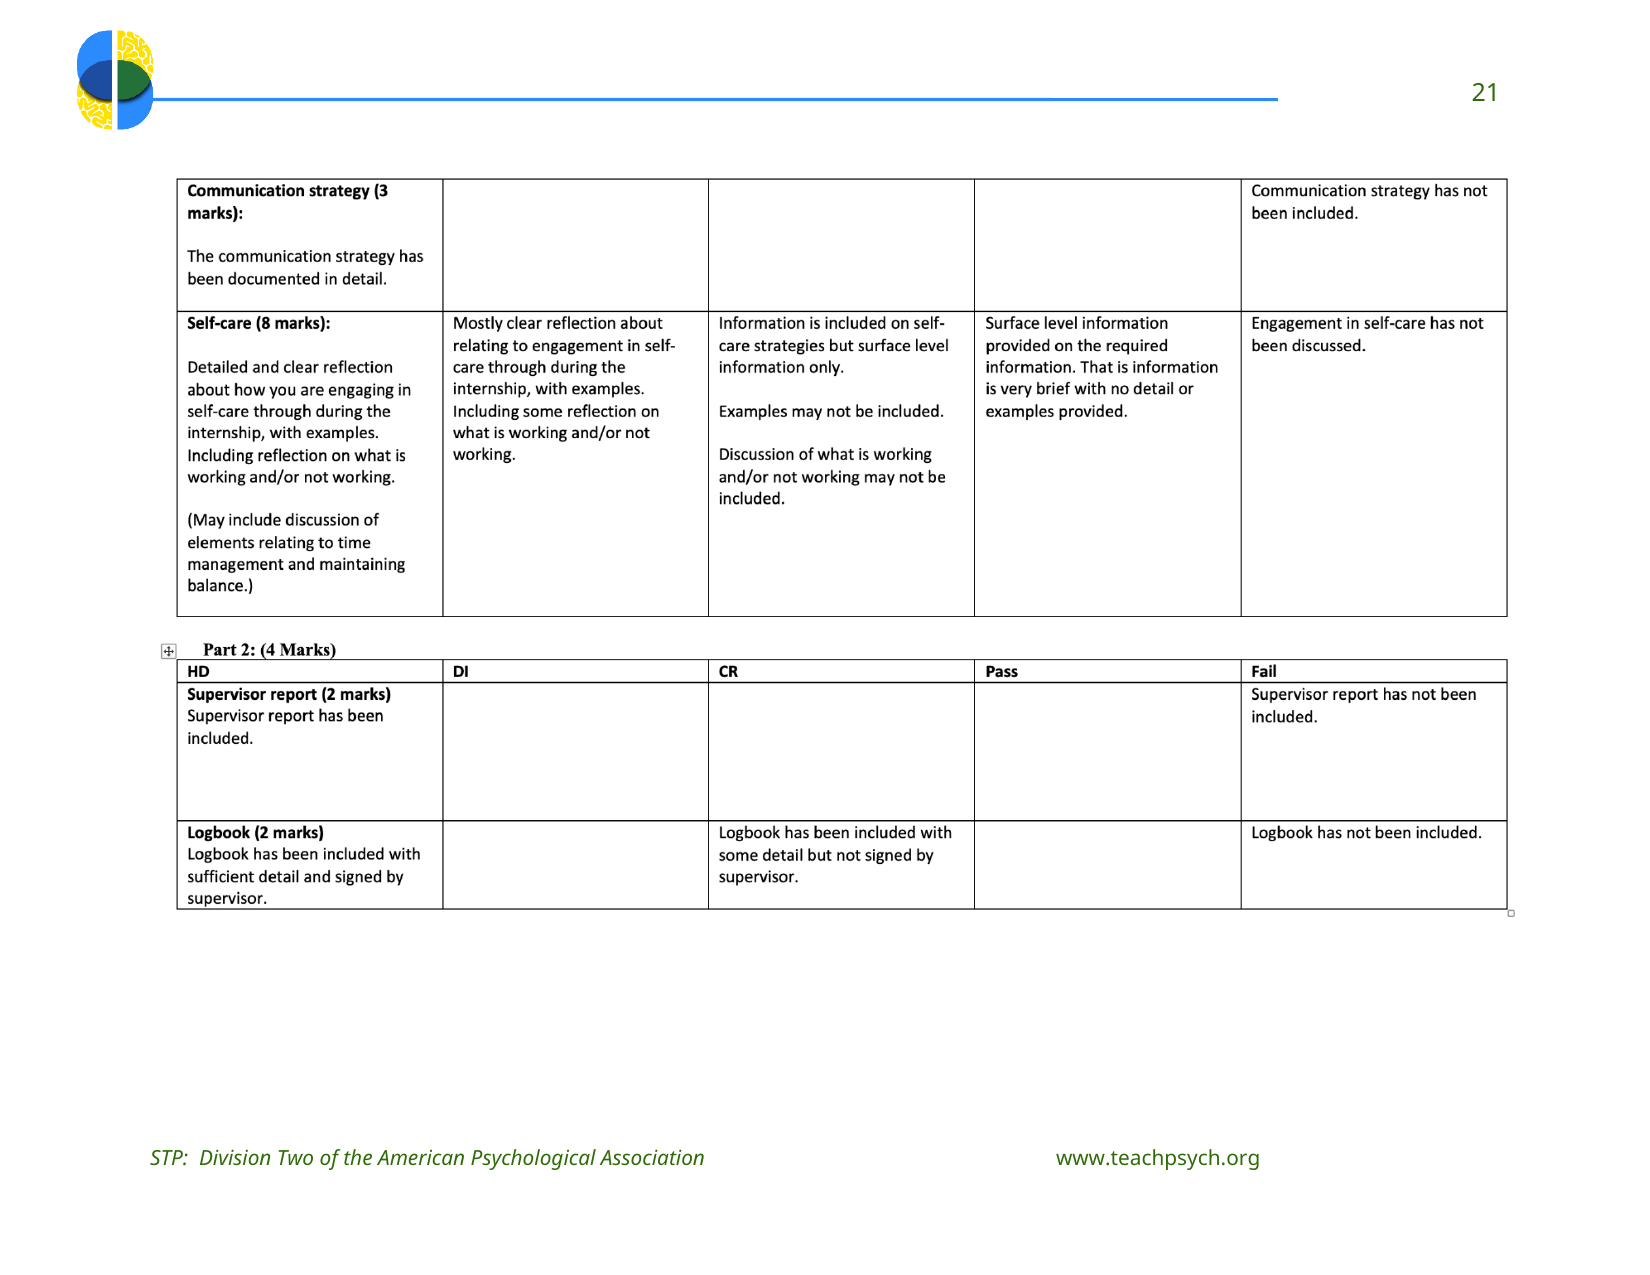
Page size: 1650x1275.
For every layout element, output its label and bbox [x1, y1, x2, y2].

picture [75, 29, 1518, 975]
